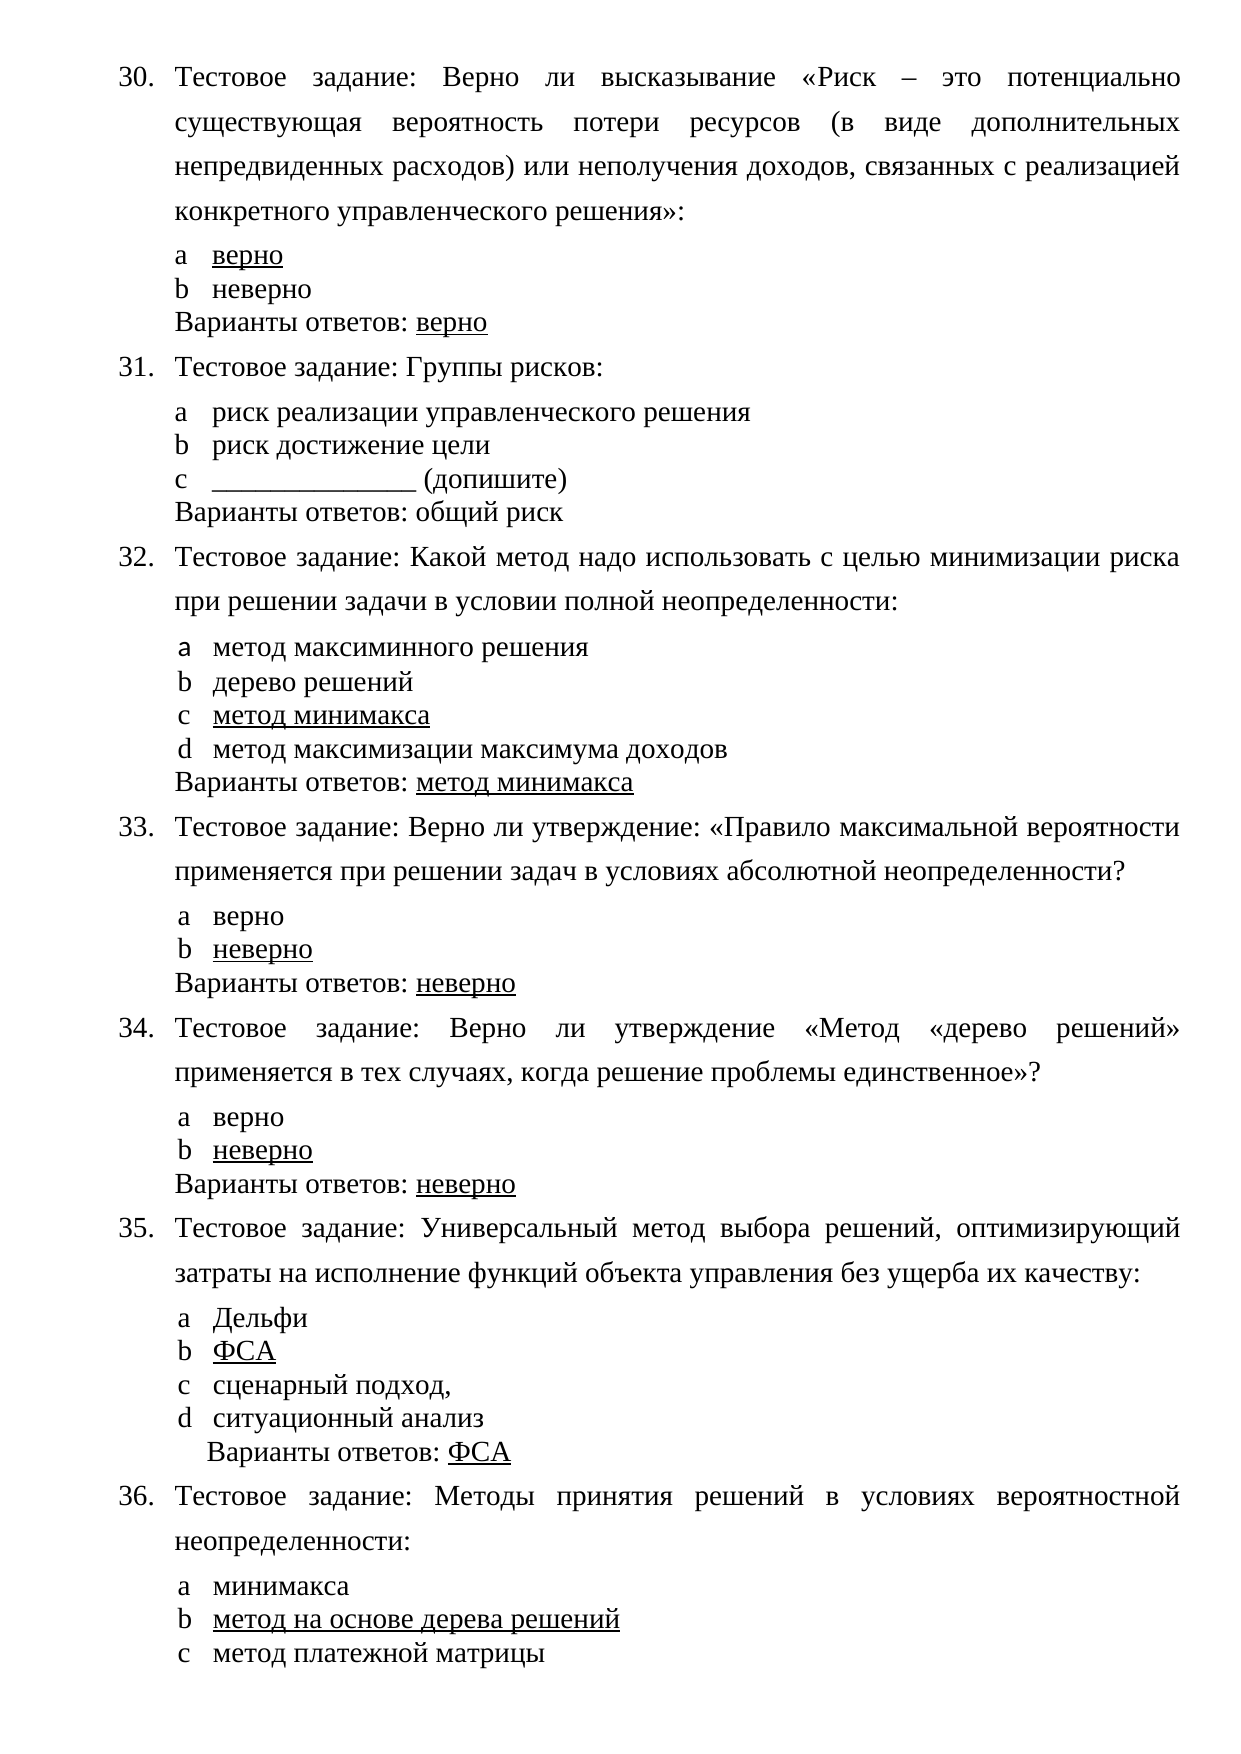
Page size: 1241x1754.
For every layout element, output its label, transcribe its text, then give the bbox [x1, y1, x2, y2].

list верно [174, 237, 1181, 271]
list ситуационный анализ [177, 1400, 1181, 1434]
list метод максимизации максимума доходов [177, 731, 1181, 764]
text 35. Тестовое задание: Универсальный метод выбора решений, оптимизирующий затраты на исполнение функций объекта управления без ущерба их качеству: [118, 1211, 1181, 1289]
list неверно [177, 932, 1181, 965]
list неверно [174, 271, 1181, 304]
list минимакса [177, 1568, 1181, 1601]
text Варианты ответов: неверно [118, 965, 1181, 999]
text 31. Тестовое задание: Группы рисков: [118, 349, 1181, 383]
text 36. Тестовое задание: Методы принятия решений в условиях вероятностной неопределенности: [118, 1478, 1181, 1557]
text Варианты ответов: общий риск [118, 494, 1181, 528]
list метод максиминного решения [177, 628, 1181, 664]
list ______________ (допишите) [174, 461, 1181, 494]
text Варианты ответов: ФСА [177, 1434, 1181, 1467]
list метод на основе дерева решений [177, 1601, 1181, 1635]
text Варианты ответов: метод минимакса [118, 764, 1181, 798]
list риск реализации управленческого решения [174, 394, 1181, 427]
list Дельфи [177, 1300, 1181, 1333]
list метод минимакса [177, 697, 1181, 731]
list ФСА [177, 1333, 1181, 1367]
text 30. Тестовое задание: Верно ли высказывание «Риск – это потенциально существующая вероятность потери ресурсов (в виде дополнительных непредвиденных расходов) или неполучения доходов, связанных с реализацией конкретного управленческого решения»: [118, 59, 1181, 226]
list неверно [177, 1132, 1181, 1166]
text Варианты ответов: верно [118, 304, 1181, 338]
list сценарный подход, [177, 1367, 1181, 1400]
list верно [177, 1099, 1181, 1132]
text Варианты ответов: неверно [118, 1166, 1181, 1199]
text 33. Тестовое задание: Верно ли утверждение: «Правило максимальной вероятности применяется при решении задач в условиях абсолютной неопределенности? [118, 809, 1181, 887]
text 32. Тестовое задание: Какой метод надо использовать с целью минимизации риска при решении задачи в условии полной неопределенности: [118, 539, 1181, 617]
text 34. Тестовое задание: Верно ли утверждение «Метод «дерево решений» применяется в тех случаях, когда решение проблемы единственное»? [118, 1010, 1181, 1088]
list риск достижение цели [174, 427, 1181, 461]
list верно [177, 898, 1181, 932]
list метод платежной матрицы [177, 1635, 1181, 1668]
list дерево решений [177, 664, 1181, 697]
